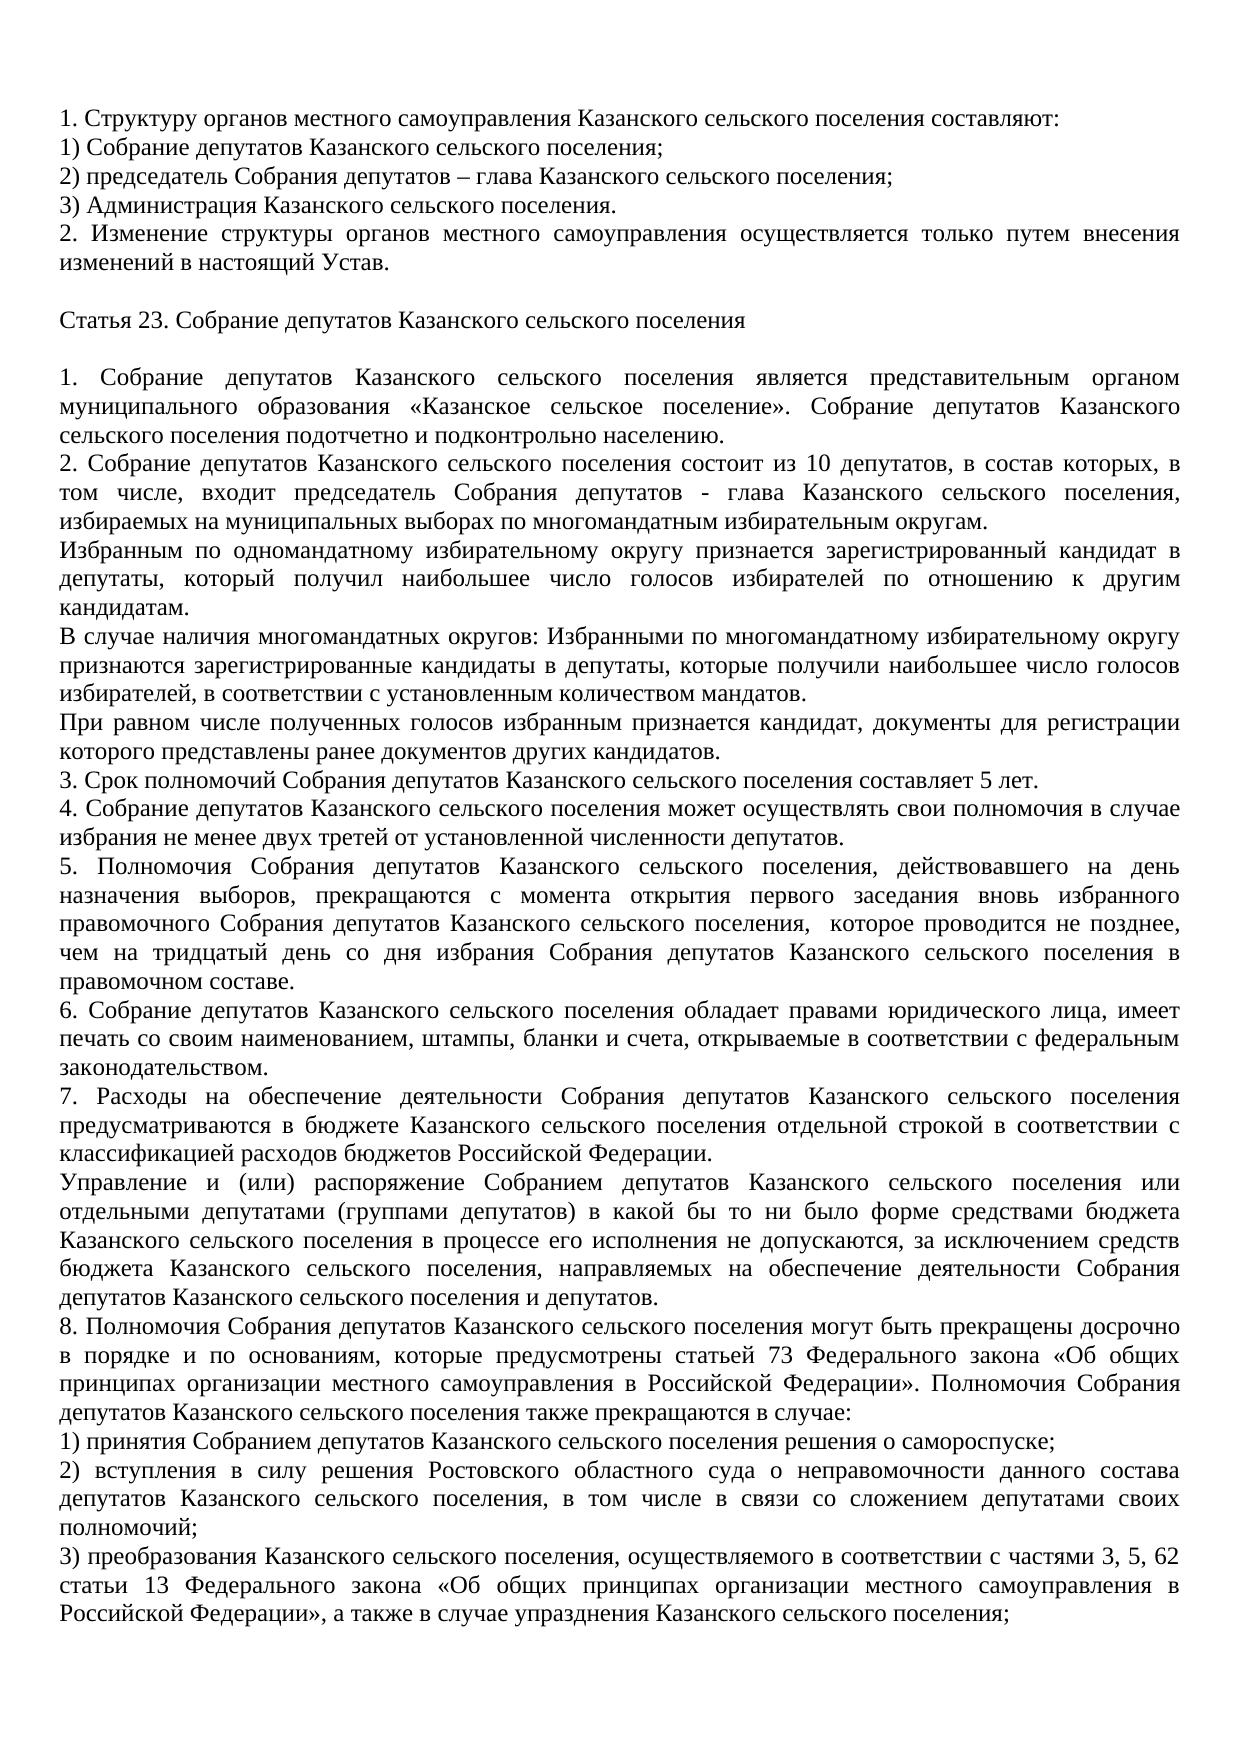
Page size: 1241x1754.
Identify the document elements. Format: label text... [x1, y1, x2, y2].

text 1) Собрание депутатов Казанского сельского поселения; [59, 132, 1181, 161]
text 8. Полномочия Собрания депутатов Казанского сельского поселения могут быть прекращены досрочно в порядке и по основаниям, которые предусмотрены статьей 73 Федерального закона «Об общих принципах организации местного самоуправления в Российской Федерации». Полномочия Собрания депутатов Казанского сельского поселения также прекращаются в случае: [59, 1311, 1181, 1426]
text 2) вступления в силу решения Ростовского областного суда о неправомочности данного состава депутатов Казанского сельского поселения, в том числе в связи со сложением депутатами своих полномочий; [59, 1455, 1181, 1541]
text 6. Собрание депутатов Казанского сельского поселения обладает правами юридического лица, имеет печать со своим наименованием, штампы, бланки и счета, открываемые в соответствии с федеральным законодательством. [59, 995, 1181, 1081]
text 1. Структуру органов местного самоуправления Казанского сельского поселения составляют: [59, 103, 1181, 132]
text 3) преобразования Казанского сельского поселения, осуществляемого в соответствии с частями 3, 5, 62 статьи 13 Федерального закона «Об общих принципах организации местного самоуправления в Российской Федерации», а также в случае упразднения Казанского сельского поселения; [59, 1541, 1181, 1627]
text 1. Собрание депутатов Казанского сельского поселения является представительным органом муниципального образования «Казанское сельское поселение». Собрание депутатов Казанского сельского поселения подотчетно и подконтрольно населению. [59, 362, 1181, 448]
text Управление и (или) распоряжение Собранием депутатов Казанского сельского поселения или отдельными депутатами (группами депутатов) в какой бы то ни было форме средствами бюджета Казанского сельского поселения в процессе его исполнения не допускаются, за исключением средств бюджета Казанского сельского поселения, направляемых на обеспечение деятельности Собрания депутатов Казанского сельского поселения и депутатов. [59, 1167, 1181, 1311]
text 7. Расходы на обеспечение деятельности Собрания депутатов Казанского сельского поселения предусматриваются в бюджете Казанского сельского поселения отдельной строкой в соответствии с классификацией расходов бюджетов Российской Федерации. [59, 1081, 1181, 1167]
text В случае наличия многомандатных округов: Избранными по многомандатному избирательному округу признаются зарегистрированные кандидаты в депутаты, которые получили наибольшее число голосов избирателей, в соответствии с установленным количеством мандатов. [59, 621, 1181, 707]
text 3. Срок полномочий Собрания депутатов Казанского сельского поселения составляет 5 лет. [59, 765, 1181, 793]
text 2. Изменение структуры органов местного самоуправления осуществляется только путем внесения изменений в настоящий Устав. [59, 218, 1181, 276]
text 2. Собрание депутатов Казанского сельского поселения состоит из 10 депутатов, в состав которых, в том числе, входит председатель Собрания депутатов - глава Казанского сельского поселения, избираемых на муниципальных выборах по многомандатным избирательным округам. [59, 448, 1181, 535]
text 3) Администрация Казанского сельского поселения. [59, 190, 1181, 218]
text 4. Собрание депутатов Казанского сельского поселения может осуществлять свои полномочия в случае избрания не менее двух третей от установленной численности депутатов. [59, 793, 1181, 851]
text 2) председатель Собрания депутатов – глава Казанского сельского поселения; [59, 161, 1181, 190]
text 1) принятия Собранием депутатов Казанского сельского поселения решения о самороспуске; [59, 1426, 1181, 1455]
text Избранным по одномандатному избирательному округу признается зарегистрированный кандидат в депутаты, который получил наибольшее число голосов избирателей по отношению к другим кандидатам. [59, 535, 1181, 621]
text 5. Полномочия Собрания депутатов Казанского сельского поселения, действовавшего на день назначения выборов, прекращаются с момента открытия первого заседания вновь избранного правомочного Собрания депутатов Казанского сельского поселения, которое проводится не позднее, чем на тридцатый день со дня избрания Собрания депутатов Казанского сельского поселения в правомочном составе. [59, 851, 1181, 995]
text Статья 23. Собрание депутатов Казанского сельского поселения [59, 305, 1181, 333]
text При равном числе полученных голосов избранным признается кандидат, документы для регистрации которого представлены ранее документов других кандидатов. [59, 707, 1181, 765]
